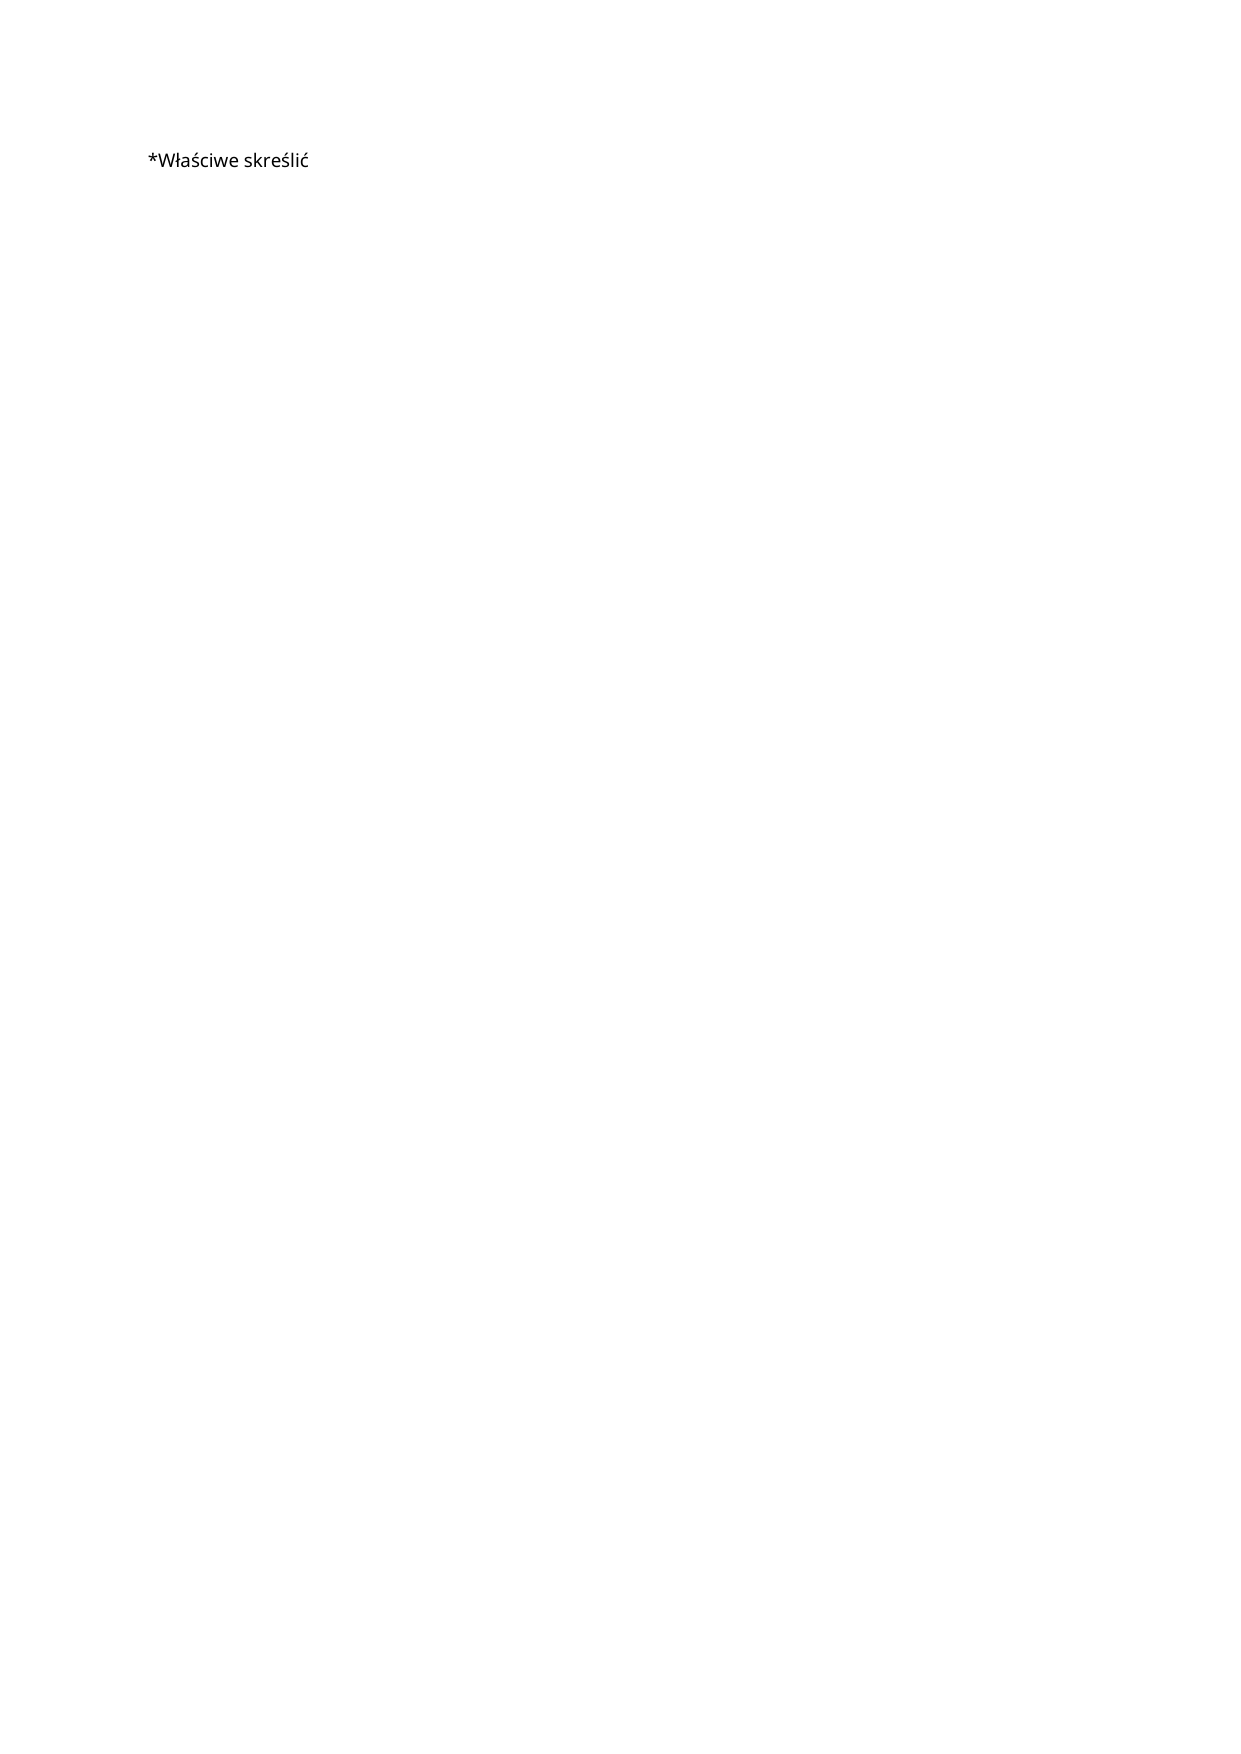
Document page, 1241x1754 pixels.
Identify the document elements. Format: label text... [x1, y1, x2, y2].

text *Właściwe skreślić [148, 148, 1093, 173]
